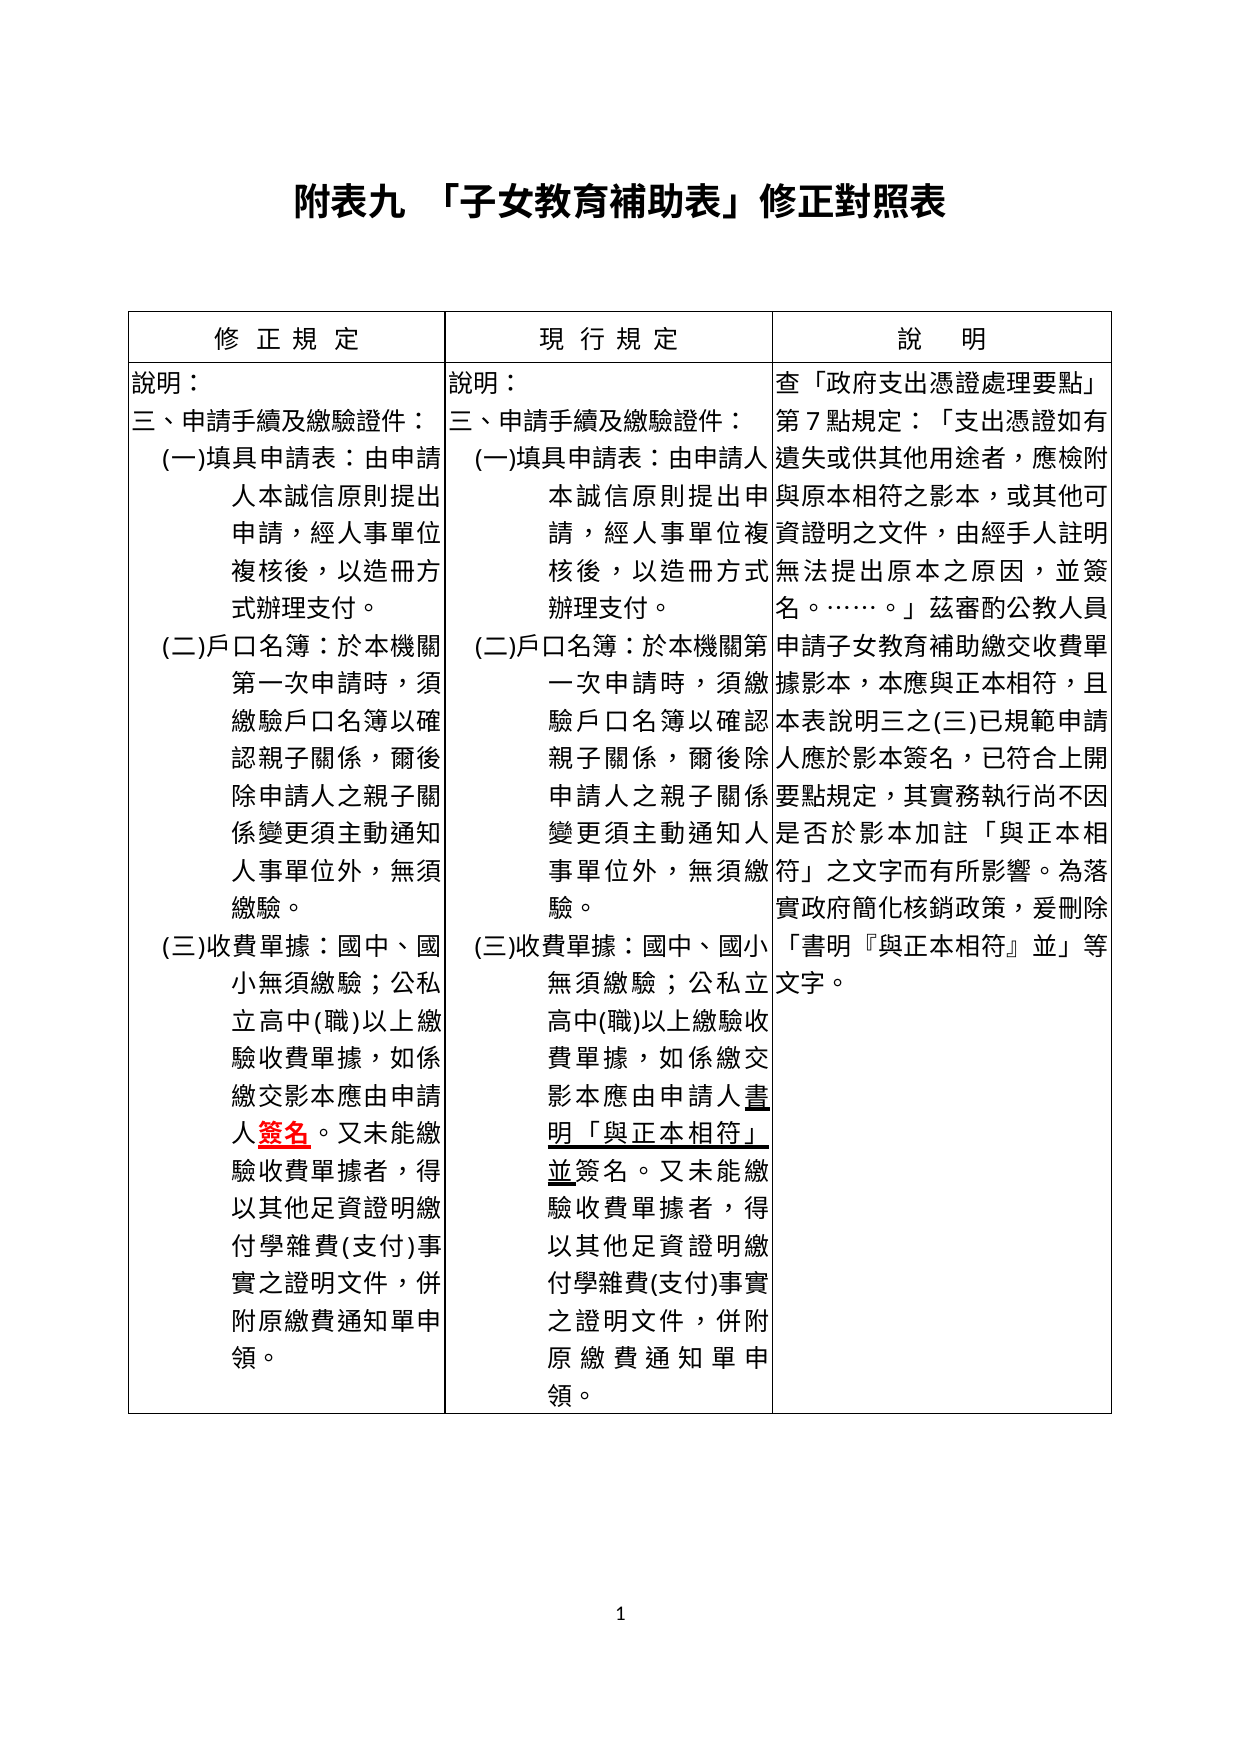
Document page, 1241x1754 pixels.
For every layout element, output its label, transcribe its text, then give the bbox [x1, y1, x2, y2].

table_header 說 明 [773, 312, 1111, 362]
table_header 修 正 規 定 [129, 312, 444, 362]
text 附表九 「子女教育補助表」修正對照表 [148, 161, 1092, 236]
table_header 現 行 規 定 [446, 312, 772, 362]
table_cell 說明： 三、申請手續及繳驗證件： (一)填具申請表：由申請人本誠信原則提出申請，經人事單位複核後，以造冊方式辦理支付。 (二)戶口名簿：於本機關第一次申請時，須繳驗戶口名簿以確認親子關係，爾後除申請人之親子關係變更須主動通知人事單位外，無須繳驗。 (三)收費單據：國中、國小無須繳驗；公私立高中(職)以上繳驗收費單據，如係繳交影本應由申請人書明「與正本相符」並簽名。又未能繳驗收費單據者，得以其他足資證明繳付學雜費(支付)事實之證明文件，併附原繳費通知單申領。 [446, 363, 772, 1413]
table_cell 查「政府支出憑證處理要點」第7點規定：「支出憑證如有遺失或供其他用途者，應檢附與原本相符之影本，或其他可資證明之文件，由經手人註明無法提出原本之原因，並簽名。……。」茲審酌公教人員申請子女教育補助繳交收費單據影本，本應與正本相符，且本表說明三之(三)已規範申請人應於影本簽名，已符合上開要點規定，其實務執行尚不因是否於影本加註「與正本相符」之文字而有所影響。為落實政府簡化核銷政策，爰刪除「書明『與正本相符』並」等文字。 [773, 363, 1111, 1413]
table_cell 說明： 三、申請手續及繳驗證件： (一)填具申請表：由申請人本誠信原則提出申請，經人事單位複核後，以造冊方式辦理支付。 (二)戶口名簿：於本機關第一次申請時，須繳驗戶口名簿以確認親子關係，爾後除申請人之親子關係變更須主動通知人事單位外，無須繳驗。 (三)收費單據：國中、國小無須繳驗；公私立高中(職)以上繳驗收費單據，如係繳交影本應由申請人簽名。又未能繳驗收費單據者，得以其他足資證明繳付學雜費(支付)事實之證明文件，併附原繳費通知單申領。 [129, 363, 444, 1413]
